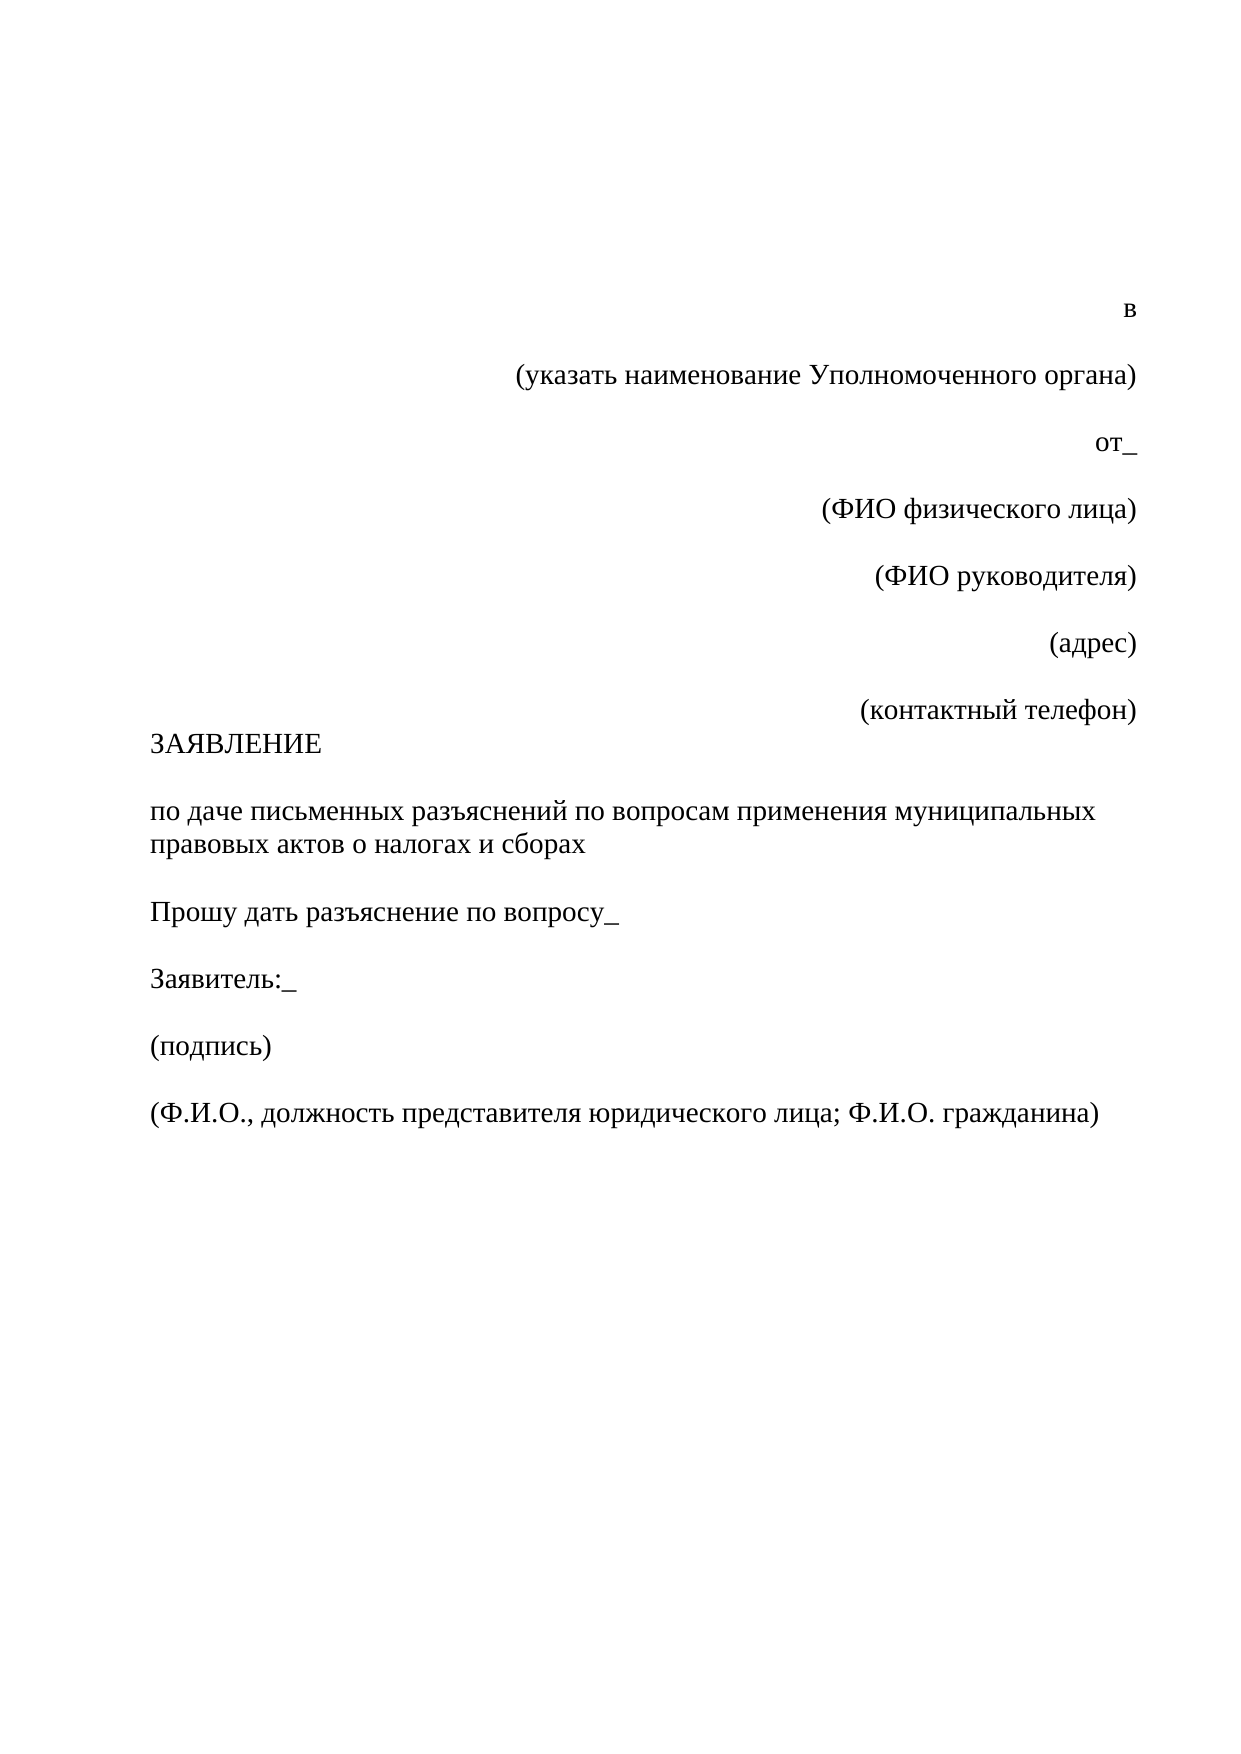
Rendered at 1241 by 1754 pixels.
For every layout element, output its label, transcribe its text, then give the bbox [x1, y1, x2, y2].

text по даче письменных разъяснений по вопросам применения муниципальных правовых актов о налогах и сборах [150, 793, 1137, 860]
text ЗАЯВЛЕНИЕ [150, 726, 1137, 759]
text (адрес) [150, 625, 1137, 659]
text (подпись) [150, 1028, 1137, 1061]
text (ФИО руководителя) [150, 558, 1137, 592]
text в [150, 290, 1137, 323]
text (ФИО физического лица) [150, 491, 1137, 525]
text от_ [150, 424, 1137, 458]
text (указать наименование Уполномоченного органа) [150, 357, 1137, 391]
text (Ф.И.О., должность представителя юридического лица; Ф.И.О. гражданина) [150, 1095, 1137, 1128]
text Заявитель:_ [150, 961, 1137, 994]
text Прошу дать разъяснение по вопросу_ [150, 894, 1137, 927]
text (контактный телефон) [150, 692, 1137, 726]
